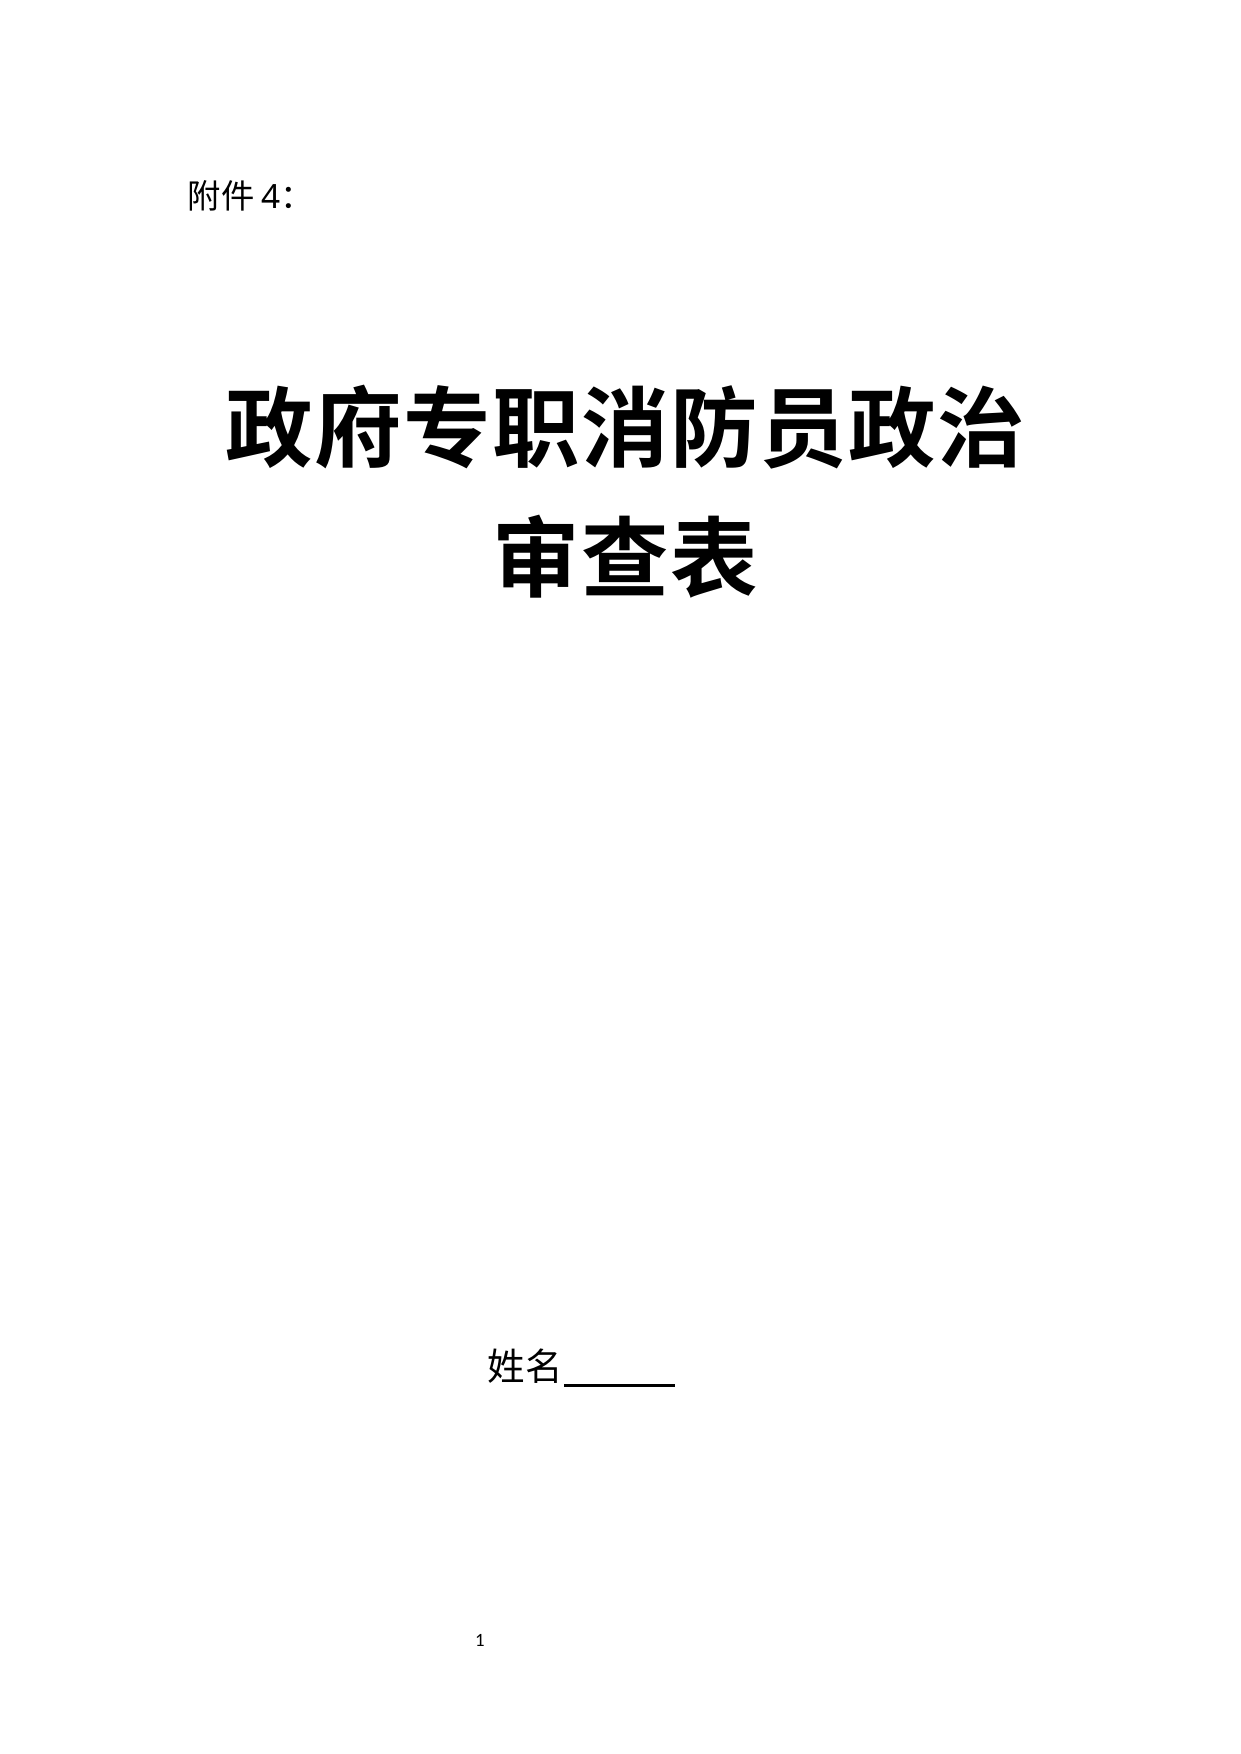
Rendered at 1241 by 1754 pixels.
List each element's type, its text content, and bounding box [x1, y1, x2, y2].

text 姓名 [187, 1332, 1062, 1397]
text 政府专职消防员政治审查表 [187, 357, 1062, 617]
text 附件4： [187, 162, 1062, 227]
